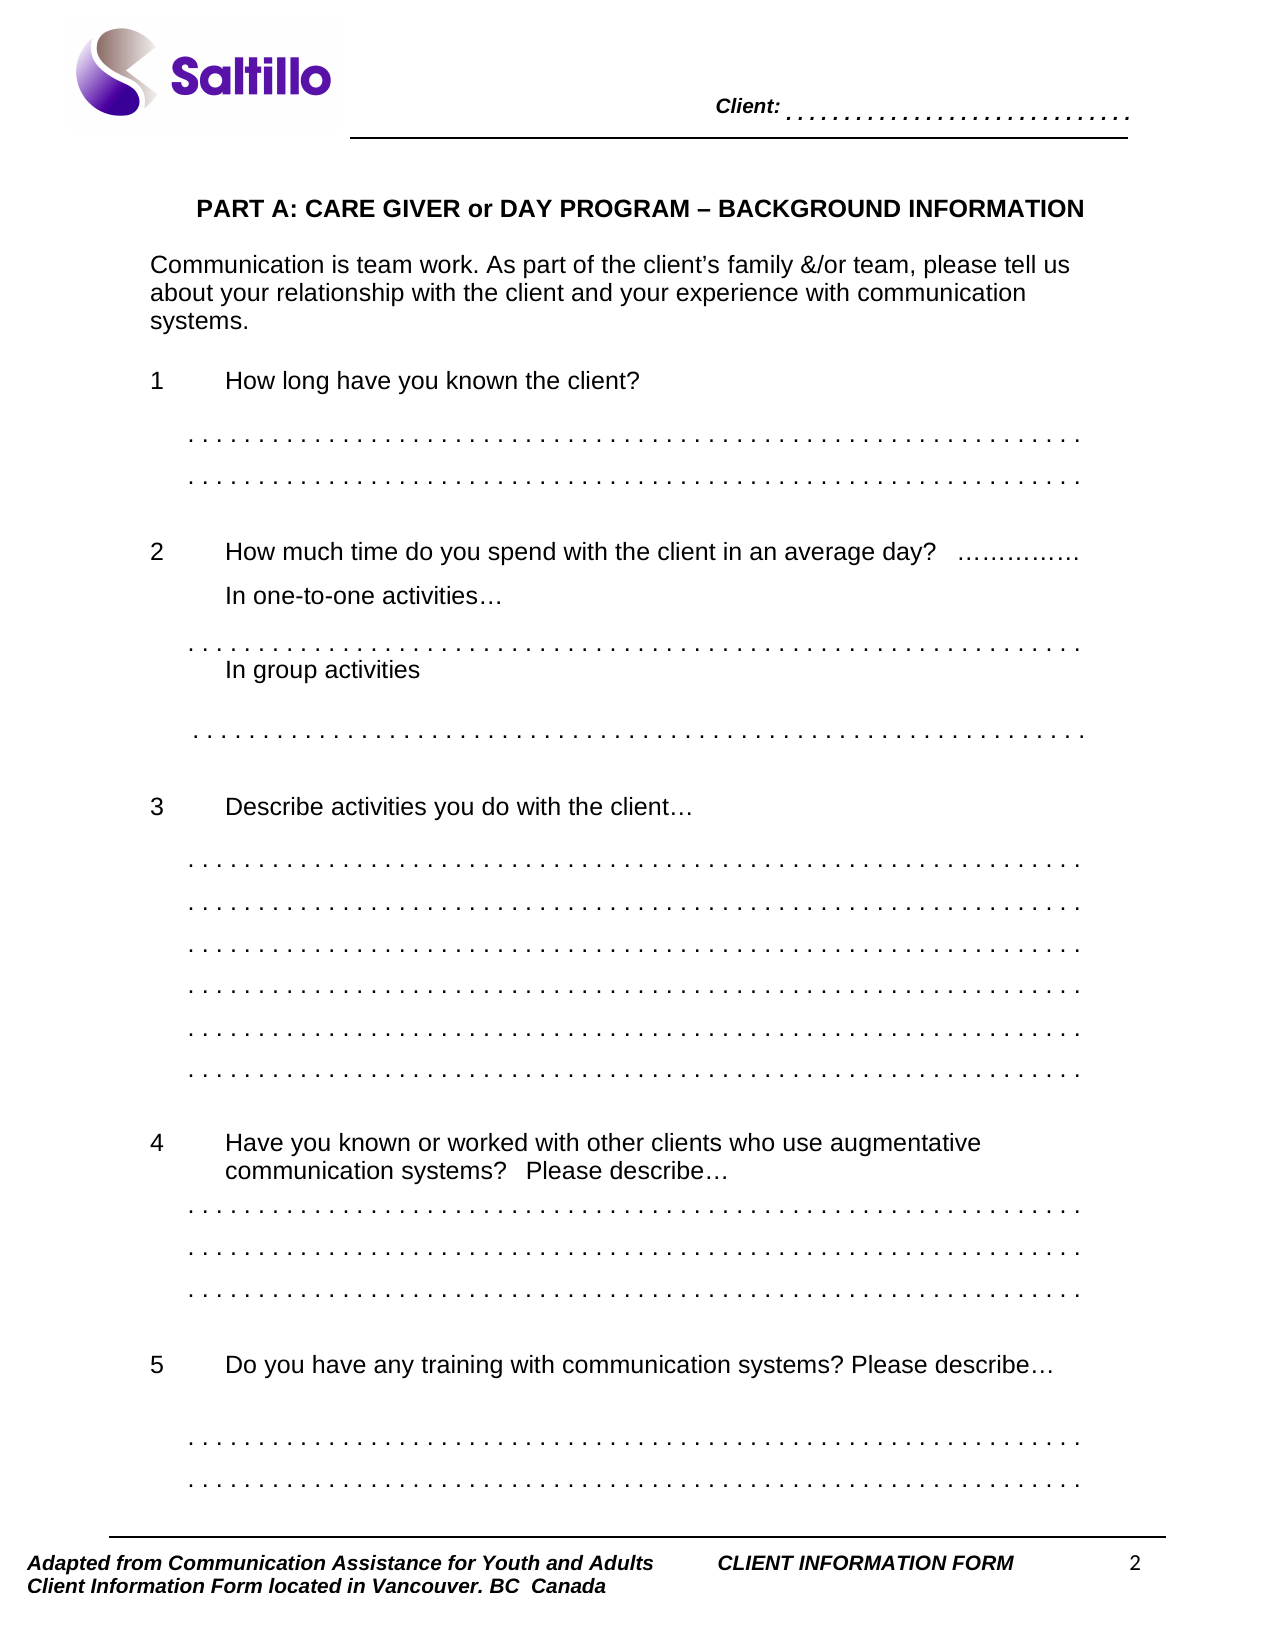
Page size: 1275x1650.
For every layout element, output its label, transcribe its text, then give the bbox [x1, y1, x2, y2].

text . . . . . . . . . . . . . . . . . . . . . . . . . . . . . . . . . . . . . . . . . . . . . . . . . . . . . . . . . . . . . . . . [187, 1232, 1179, 1261]
text 3 Describe activities you do with the client… [150, 791, 1179, 820]
text . . . . . . . . . . . . . . . . . . . . . . . . . . . . . . . . . . . . . . . . . . . . . . . . . . . . . . . . . . . . . . . . [187, 844, 1179, 873]
text . . . . . . . . . . . . . . . . . . . . . . . . . . . . . . . . . . . . . . . . . . . . . . . . . . . . . . . . . . . . . . . . [187, 928, 1179, 957]
text 5 Do you have any training with communication systems? Please describe… [150, 1350, 1179, 1379]
text PART A: CARE GIVER or DAY PROGRAM – BACKGROUND INFORMATION [196, 194, 1179, 223]
text In one-to-one activities… [225, 581, 1179, 610]
text In group activities [225, 656, 1179, 684]
text . . . . . . . . . . . . . . . . . . . . . . . . . . . . . . . . . . . . . . . . . . . . . . . . . . . . . . . . . . . . . . . . [187, 1054, 1179, 1083]
text . . . . . . . . . . . . . . . . . . . . . . . . . . . . . . . . . . . . . . . . . . . . . . . . . . . . . . . . . . . . . . . . [187, 971, 1179, 999]
text . . . . . . . . . . . . . . . . . . . . . . . . . . . . . . . . . . . . . . . . . . . . . . . . . . . . . . . . . . . . . . . . [192, 715, 1179, 744]
text . . . . . . . . . . . . . . . . . . . . . . . . . . . . . . . . . . . . . . . . . . . . . . . . . . . . . . . . . . . . . . . . [187, 461, 1179, 489]
text 4 Have you known or worked with other clients who use augmentative communication systems? Please describe… [150, 1129, 984, 1185]
text . . . . . . . . . . . . . . . . . . . . . . . . . . . . . . . . . . . . . . . . . . . . . . . . . . . . . . . . . . . . . . . . [187, 1190, 1179, 1219]
text Communication is team work. As part of the client’s family &/or team, please tell us about your relationship with the client and your experience with communication systems. [150, 251, 1074, 335]
text . . . . . . . . . . . . . . . . . . . . . . . . . . . . . . . . . . . . . . . . . . . . . . . . . . . . . . . . . . . . . . . . [187, 1274, 1179, 1303]
text . . . . . . . . . . . . . . . . . . . . . . . . . . . . . . . . . . . . . . . . . . . . . . . . . . . . . . . . . . . . . . . . [187, 628, 1179, 656]
text . . . . . . . . . . . . . . . . . . . . . . . . . . . . . . . . . . . . . . . . . . . . . . . . . . . . . . . . . . . . . . . . [187, 1464, 1179, 1493]
text . . . . . . . . . . . . . . . . . . . . . . . . . . . . . . . . . . . . . . . . . . . . . . . . . . . . . . . . . . . . . . . . [187, 1012, 1179, 1041]
text 1 How long have you known the client? [150, 366, 1179, 394]
picture [65, 18, 339, 130]
text . . . . . . . . . . . . . . . . . . . . . . . . . . . . . . . . . . . . . . . . . . . . . . . . . . . . . . . . . . . . . . . . [187, 1422, 1179, 1451]
text . . . . . . . . . . . . . . . . . . . . . . . . . . . . . . . . . . . . . . . . . . . . . . . . . . . . . . . . . . . . . . . . [187, 419, 1179, 447]
text . . . . . . . . . . . . . . . . . . . . . . . . . . . . . . . . . . . . . . . . . . . . . . . . . . . . . . . . . . . . . . . . [187, 886, 1179, 915]
text 2 How much time do you spend with the client in an average day? …………… [150, 537, 1179, 566]
